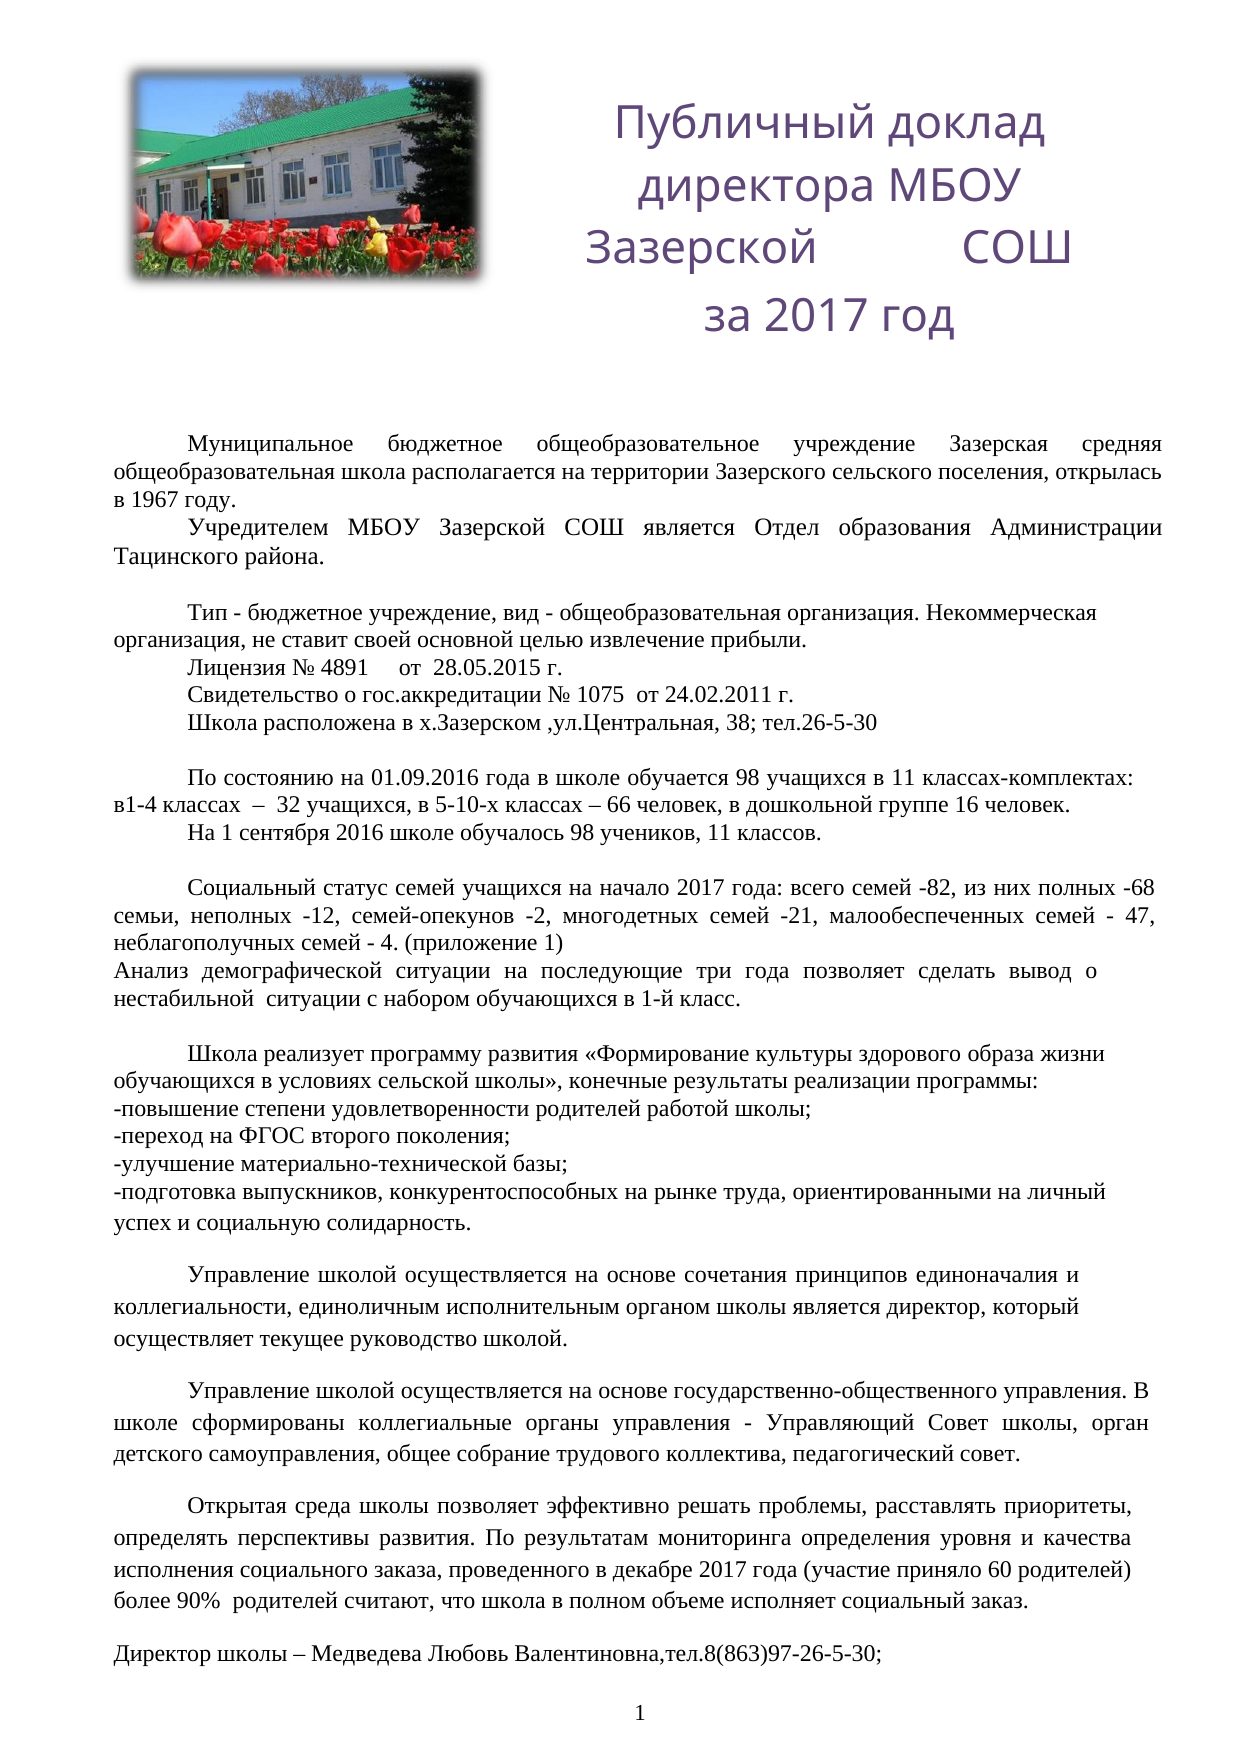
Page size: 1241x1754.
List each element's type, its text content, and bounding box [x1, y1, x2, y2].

text Анализ демографической ситуации на последующие три года позволяет сделать вывод о нестабильной ситуации с набором обучающихся в 1-й класс. [113, 956, 1099, 1011]
picture [116, 54, 496, 295]
text Директор школы – Медведева Любовь Валентиновна,тел.8(863)97-26-5-30; [113, 1639, 1163, 1667]
text Управление школой осуществляется на основе сочетания принципов единоначалия и коллегиальности, единоличным исполнительным органом школы является директор, который осуществляет текущее руководство школой. [113, 1261, 1080, 1351]
text Лицензия № 4891 от 28.05.2015 г. [187, 653, 1163, 680]
text Управление школой осуществляется на основе государственно-общественного управления. В школе сформированы коллегиальные органы управления - Управляющий Совет школы, орган детского самоуправления, общее собрание трудового коллектива, педагогический совет. [113, 1376, 1150, 1467]
text Публичный доклад директора МБОУ Зазерской СОШ [523, 90, 1136, 277]
text Тип - бюджетное учреждение, вид - общеобразовательная организация. Некоммерческая организация, не ставит своей основной целью извлечение прибыли. [113, 597, 1099, 653]
text По состоянию на 01.09.2016 года в школе обучается 98 учащихся в 11 классах-комплектах: в1-4 классах – 32 учащихся, в 5-10-х классах – 66 человек, в дошкольной группе 16 человек. [113, 763, 1135, 818]
text Социальный статус семей учащихся на начало 2017 года: всего семей -82, из них полных -68 семьи, неполных -12, семей-опекунов -2, многодетных семей -21, малообеспеченных семей - 47, неблагополучных семей - 4. (приложение 1) [113, 873, 1157, 956]
text за 2017 год [522, 283, 1136, 345]
text Школа реализует программу развития «Формирование культуры здорового образа жизни обучающихся в условиях сельской школы», конечные результаты реализации программы: [113, 1039, 1106, 1094]
text На 1 сентября 2016 школе обучалось 98 учеников, 11 классов. [187, 818, 1163, 846]
text Свидетельство о гос.аккредитации № 1075 от 24.02.2011 г. [187, 680, 1163, 708]
text Школа расположена в х.Зазерском ,ул.Центральная, 38; тел.26-5-30 [187, 708, 1163, 735]
text -улучшение материально-технической базы; [113, 1149, 1163, 1177]
text Открытая среда школы позволяет эффективно решать проблемы, расставлять приоритеты, определять перспективы развития. По результатам мониторинга определения уровня и качества исполнения социального заказа, проведенного в декабре 2017 года (участие приняло 60 родителей) более 90% родителей считают, что школа в полном объеме исполняет социальный заказ. [113, 1492, 1133, 1614]
subtitle Учредителем МБОУ Зазерской СОШ является Отдел образования Администрации Тацинского района. [113, 512, 1163, 570]
text Муниципальное бюджетное общеобразовательное учреждение Зазерская средняя общеобразовательная школа располагается на территории Зазерского сельского поселения, открылась в 1967 году. [113, 429, 1163, 512]
text -подготовка выпускников, конкурентоспособных на рынке труда, ориентированными на личный успех и социальную солидарность. [113, 1177, 1107, 1236]
text -повышение степени удовлетворенности родителей работой школы; [113, 1094, 1163, 1122]
text -переход на ФГОС второго поколения; [113, 1122, 1163, 1149]
